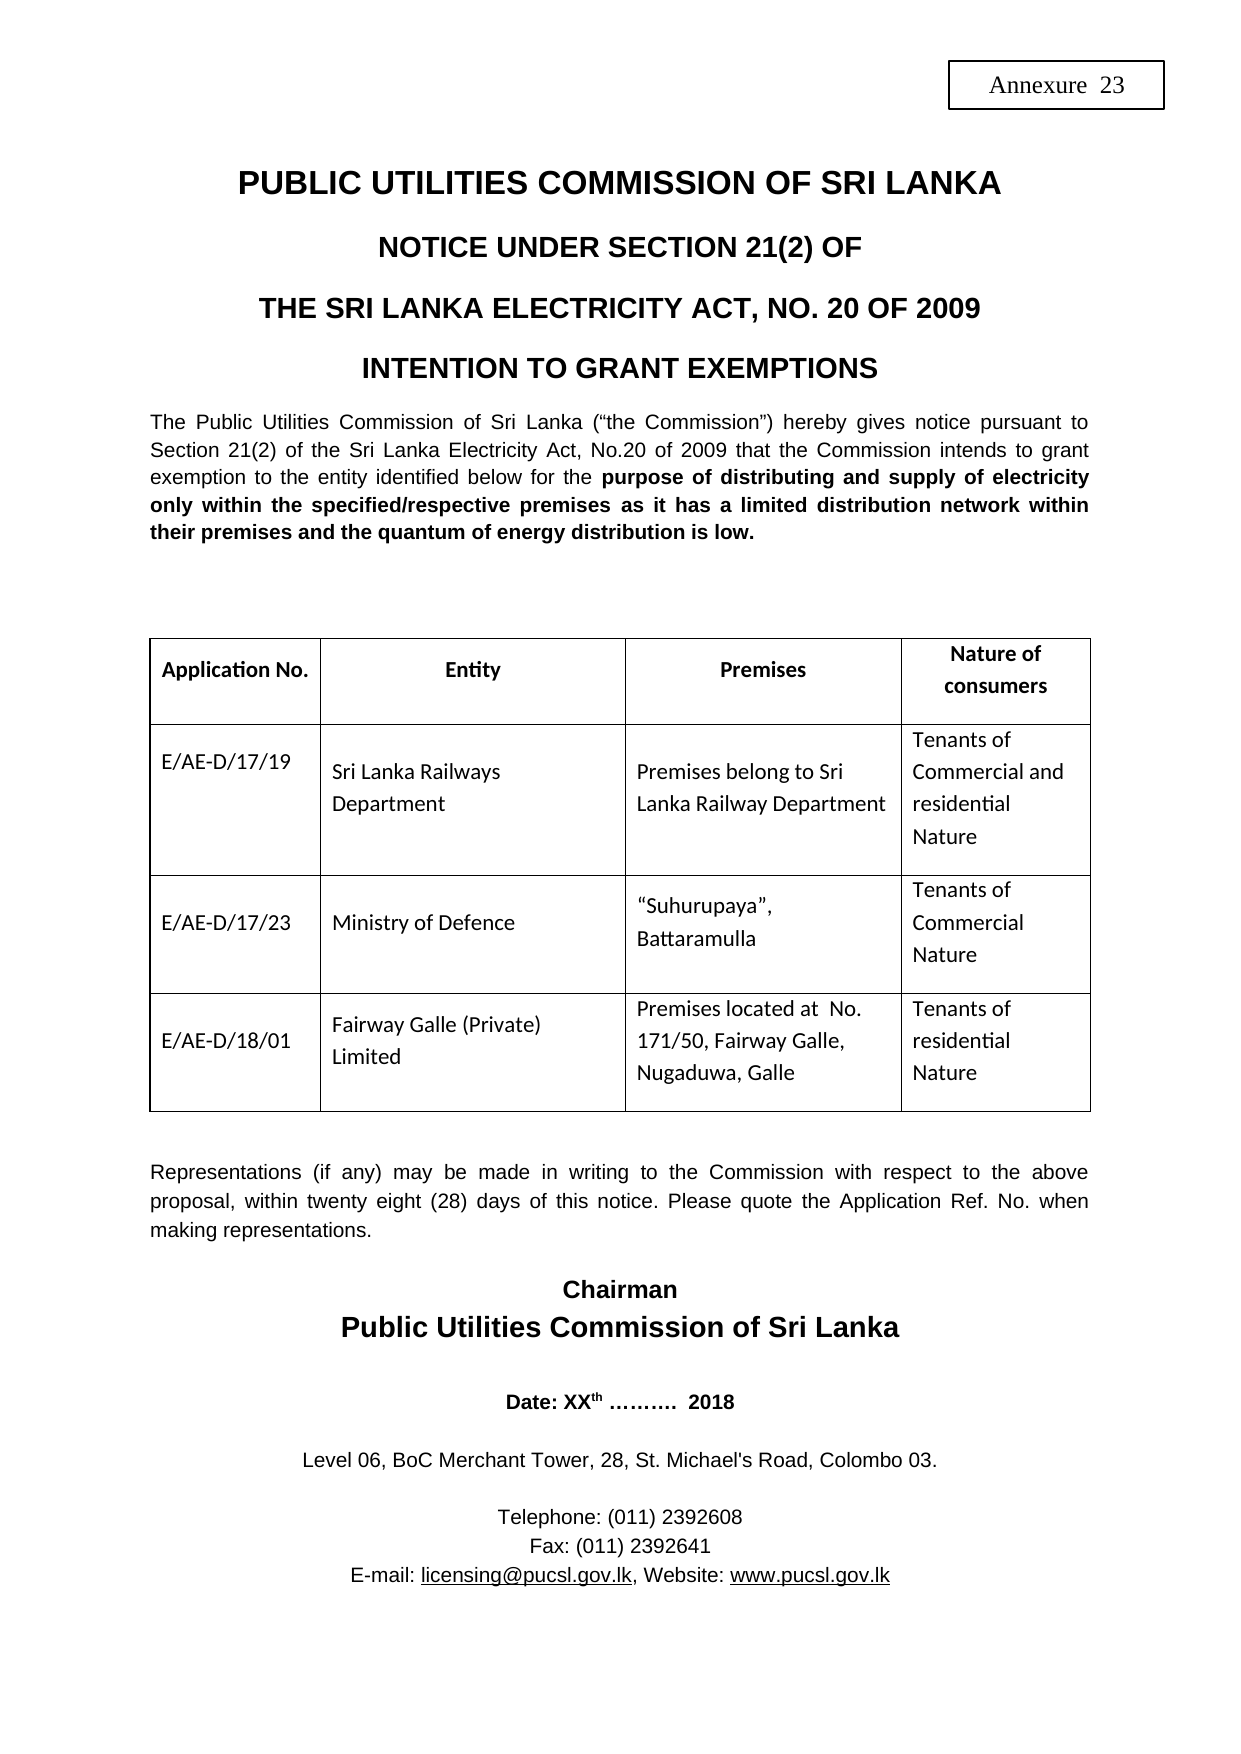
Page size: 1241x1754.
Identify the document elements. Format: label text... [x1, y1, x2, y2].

table_cell Premises belong to Sri Lanka Railway Department [626, 725, 901, 874]
table_cell Tenants of Commercial and residential Nature [902, 725, 1090, 874]
text THE SRI LANKA ELECTRICITY ACT, NO. 20 OF 2009 [150, 291, 1090, 325]
table_cell Premises located at No. 171/50, Fairway Galle, Nugaduwa, Galle [626, 994, 901, 1111]
text The Public Utilities Commission of Sri Lanka (“the Commission”) hereby gives notice pursuant to Section 21(2) of the Sri Lanka Electricity Act, No.20 of 2009 that the Commission intends to grant exemption to the entity identified below for the purpose of distributing and supply of electricity only within the specified/respective premises as it has a limited distribution network within their premises and the quantum of energy distribution is low. [150, 410, 1090, 544]
table_cell E/AE-D/17/19 [151, 725, 320, 874]
table_cell Tenants of residential Nature [902, 994, 1090, 1111]
text Date: XXth ………. 2018 [150, 1390, 1090, 1414]
text PUBLIC UTILITIES COMMISSION OF SRI LANKA [150, 163, 1090, 202]
table_cell Fairway Galle (Private) Limited [321, 994, 625, 1111]
text Level 06, BoC Merchant Tower, 28, St. Michael's Road, Colombo 03. [150, 1448, 1090, 1472]
table_header Entity [321, 639, 625, 724]
table_cell Ministry of Defence [321, 876, 625, 993]
text Chairman [150, 1275, 1090, 1304]
table_cell E/AE-D/18/01 [151, 994, 320, 1111]
table_header Nature of consumers [902, 639, 1090, 724]
text Telephone: (011) 2392608 [150, 1505, 1090, 1529]
table_cell E/AE-D/17/23 [151, 876, 320, 993]
table_cell Tenants of Commercial Nature [902, 876, 1090, 993]
table_cell “Suhurupaya”, Battaramulla [626, 876, 901, 993]
table_header Application No. [151, 639, 320, 724]
table_header Premises [626, 639, 901, 724]
text Fax: (011) 2392641 [150, 1534, 1090, 1558]
text INTENTION TO GRANT EXEMPTIONS [150, 351, 1090, 384]
text NOTICE UNDER SECTION 21(2) OF [150, 230, 1090, 264]
table_cell Sri Lanka Railways Department [321, 725, 625, 874]
text E-mail: licensing@pucsl.gov.lk, Website: www.pucsl.gov.lk [150, 1563, 1090, 1587]
text Representations (if any) may be made in writing to the Commission with respect to the above proposal, within twenty eight (28) days of this notice. Please quote the Application Ref. No. when making representations. [150, 1160, 1090, 1242]
text Public Utilities Commission of Sri Lanka [150, 1310, 1090, 1343]
